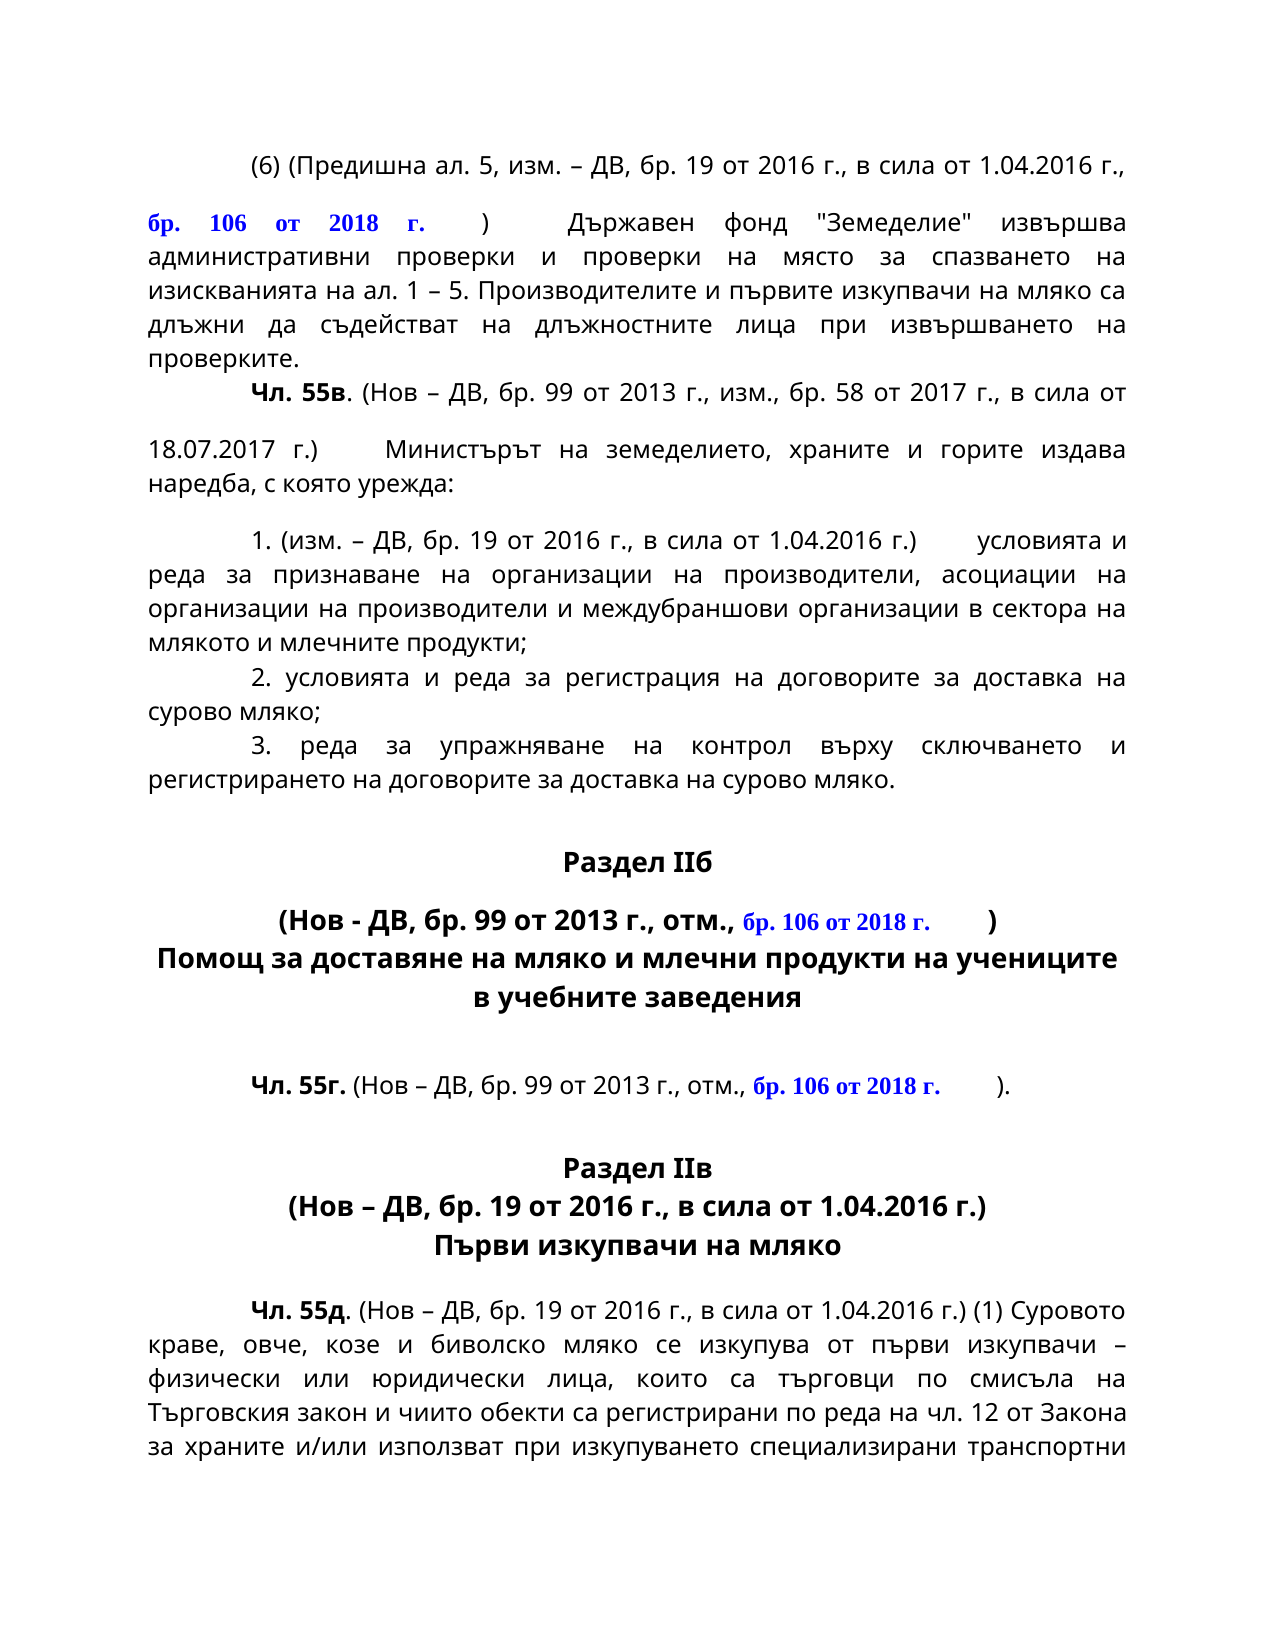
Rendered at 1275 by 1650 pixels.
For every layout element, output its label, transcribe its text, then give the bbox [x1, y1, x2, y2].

text 2. условията и реда за регистрация на договорите за доставка на сурово мляко; [148, 659, 1127, 727]
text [148, 1292, 1127, 1463]
text Чл. 55в. (Нов – ДВ, бр. 99 от 2013 г., изм., бр. 58 от 2017 г., в сила от 18.07.2017 г.) Министърът на земеделието, храните и горите издава наредба, с която урежда: [148, 375, 1127, 500]
text Раздел IIв (Нов – ДВ, бр. 19 от 2016 г., в сила от 1.04.2016 г.) Първи изкупвачи на мляко [148, 1148, 1127, 1263]
text 1. (изм. – ДВ, бр. 19 от 2016 г., в сила от 1.04.2016 г.) условията и реда за признаване на организации на производители, асоциации на организации на производители и междубраншови организации в сектора на млякото и млечните продукти; [148, 500, 1127, 659]
text 3. реда за упражняване на контрол върху сключването и регистрирането на договорите за доставка на сурово мляко. [148, 727, 1127, 795]
text Чл. 55г. (Нов – ДВ, бр. 99 от 2013 г., отм., бр. 106 от 2018 г. ). [148, 1044, 1127, 1101]
text (6) (Предишна ал. 5, изм. – ДВ, бр. 19 от 2016 г., в сила от 1.04.2016 г., бр. 106 от 2018 г. ) Държавен фонд "Земеделие" извършва административни проверки и проверки на място за спазването на изискванията на ал. 1 – 5. Производителите и първите изкупвачи на мляко са длъжни да съдействат на длъжностните лица при извършването на проверките. [148, 148, 1127, 375]
text Раздел ІІб (Нов - ДВ, бр. 99 от 2013 г., отм., бр. 106 от 2018 г. ) Помощ за доставяне на мляко и млечни продукти на учениците в учебните заведения [148, 842, 1127, 1015]
